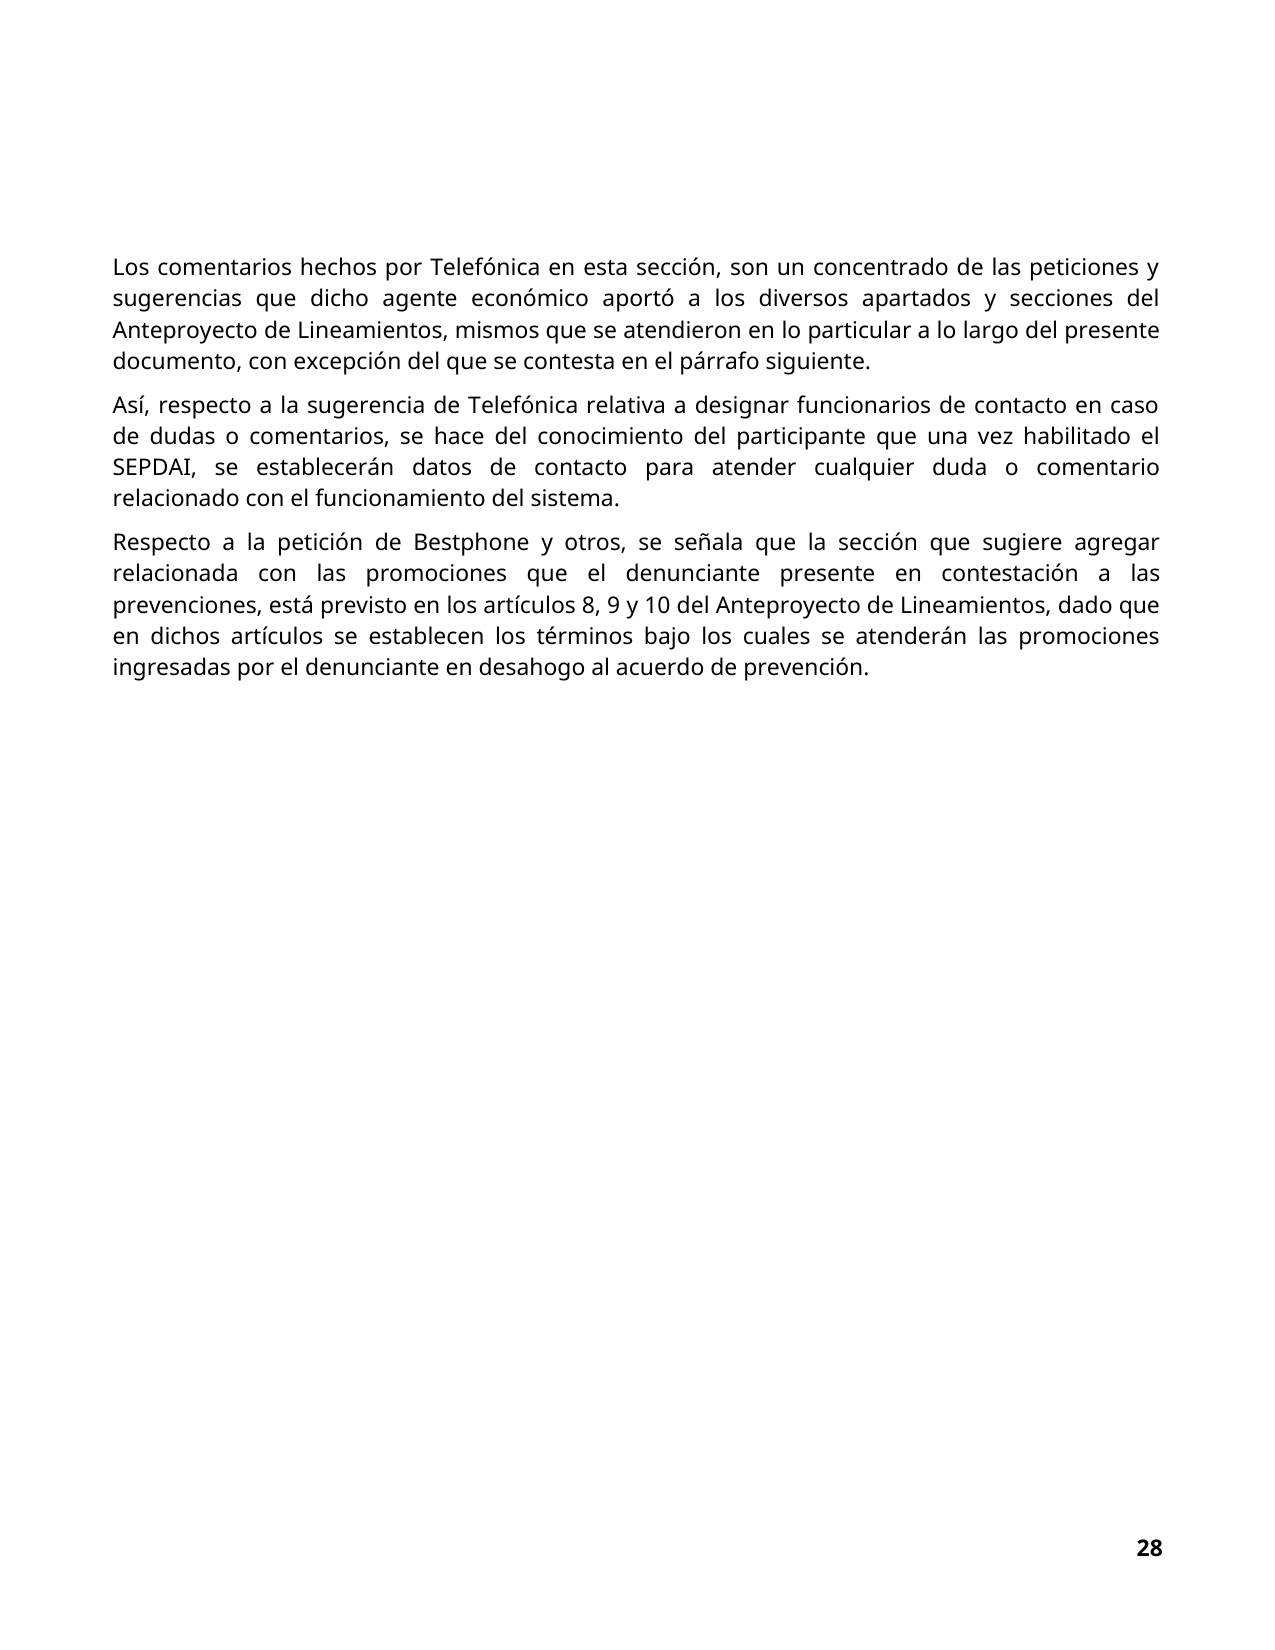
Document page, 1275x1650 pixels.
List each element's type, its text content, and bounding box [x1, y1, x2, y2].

text Los comentarios hechos por Telefónica en esta sección, son un concentrado de las peticiones y sugerencias que dicho agente económico aportó a los diversos apartados y secciones del Anteproyecto de Lineamientos, mismos que se atendieron en lo particular a lo largo del presente documento, con excepción del que se contesta en el párrafo siguiente. [112, 251, 1161, 376]
text Así, respecto a la sugerencia de Telefónica relativa a designar funcionarios de contacto en caso de dudas o comentarios, se hace del conocimiento del participante que una vez habilitado el SEPDAI, se establecerán datos de contacto para atender cualquier duda o comentario relacionado con el funcionamiento del sistema. [112, 388, 1161, 513]
text Respecto a la petición de Bestphone y otros, se señala que la sección que sugiere agregar relacionada con las promociones que el denunciante presente en contestación a las prevenciones, está previsto en los artículos 8, 9 y 10 del Anteproyecto de Lineamientos, dado que en dichos artículos se establecen los términos bajo los cuales se atenderán las promociones ingresadas por el denunciante en desahogo al acuerdo de prevención. [112, 526, 1161, 682]
